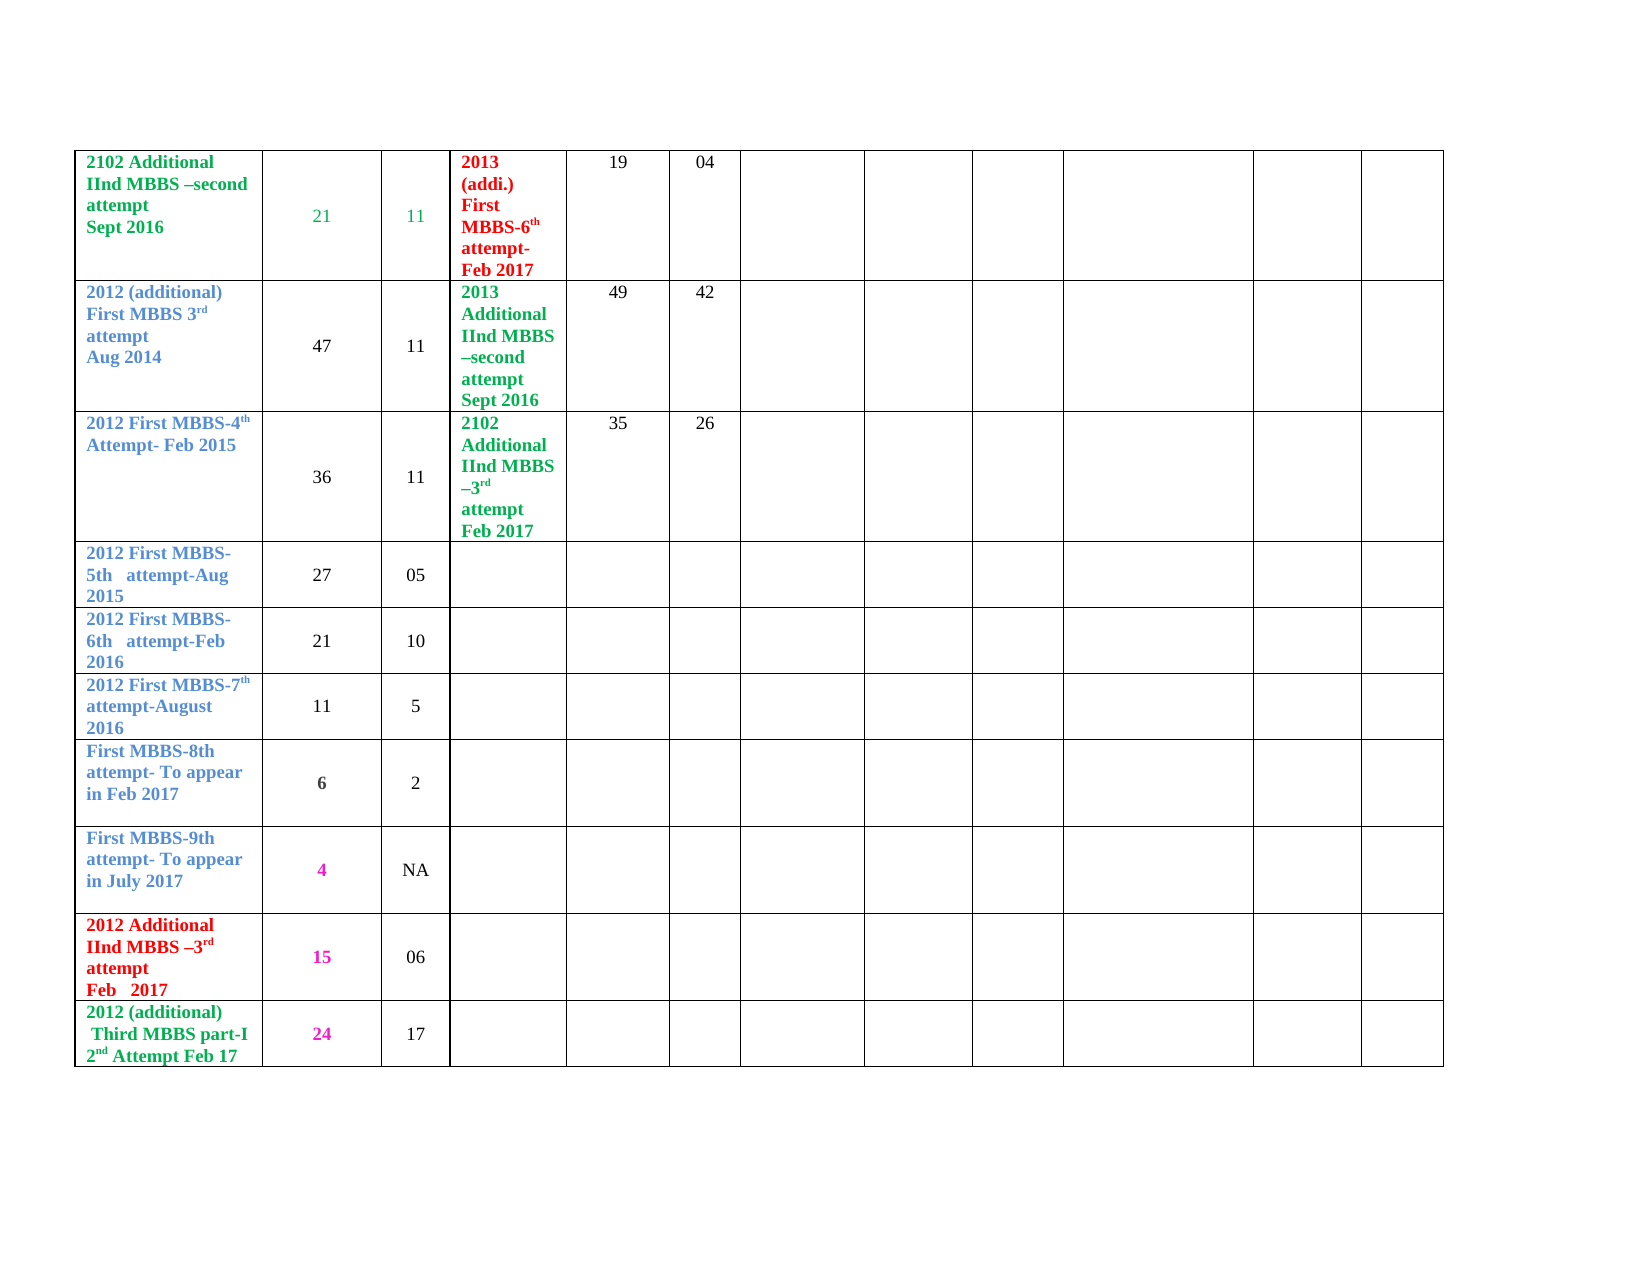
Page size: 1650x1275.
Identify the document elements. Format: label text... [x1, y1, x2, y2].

table_cell [865, 542, 972, 607]
table_cell [865, 1001, 972, 1066]
table_cell [1254, 542, 1361, 607]
table_cell [451, 608, 566, 673]
table_cell [1362, 608, 1443, 673]
table_cell [973, 827, 1063, 913]
table_cell 11 [382, 151, 449, 280]
table_cell [741, 827, 864, 913]
table_cell [865, 827, 972, 913]
table_cell [1254, 1001, 1361, 1066]
table_cell 19 [567, 151, 669, 280]
table_cell [670, 542, 740, 607]
table_cell 04 [670, 151, 740, 280]
table_cell 06 [382, 914, 449, 1000]
table_cell [865, 674, 972, 738]
table_cell [741, 151, 864, 280]
table_cell [670, 674, 740, 738]
table_cell 35 [567, 412, 669, 541]
table_cell [451, 827, 566, 913]
table_cell 42 [670, 281, 740, 411]
table_cell [865, 608, 972, 673]
table_cell [567, 674, 669, 738]
table_cell [973, 412, 1063, 541]
table_cell [670, 1001, 740, 1066]
table_cell [1362, 281, 1443, 411]
table_cell [1064, 914, 1253, 1000]
table_cell [741, 412, 864, 541]
table_cell First MBBS-8th attempt- To appear in Feb 2017 [76, 740, 262, 826]
table_cell [1064, 827, 1253, 913]
table_cell [973, 151, 1063, 280]
table_cell [865, 151, 972, 280]
table_cell [741, 608, 864, 673]
table_cell 2012 Additional IInd MBBS –3rd attempt Feb 2017 [76, 914, 262, 1000]
table_cell [865, 914, 972, 1000]
table_cell [670, 608, 740, 673]
table_cell [1362, 914, 1443, 1000]
table_cell [1254, 608, 1361, 673]
table_cell 05 [382, 542, 449, 607]
table_cell [1254, 151, 1361, 280]
table_cell [741, 281, 864, 411]
table_cell [1064, 674, 1253, 738]
table_cell [741, 674, 864, 738]
table_cell [865, 740, 972, 826]
table_cell [1254, 740, 1361, 826]
table_cell 17 [382, 1001, 449, 1066]
table_cell 49 [567, 281, 669, 411]
table_cell [567, 827, 669, 913]
table_cell [1362, 674, 1443, 738]
table_cell [1362, 151, 1443, 280]
table_cell 36 [263, 412, 381, 541]
table_cell 2013 (addi.) First MBBS-6th attempt-Feb 2017 [451, 151, 566, 280]
table_cell [451, 1001, 566, 1066]
table_cell [1064, 1001, 1253, 1066]
table_cell [1362, 740, 1443, 826]
table_cell [865, 412, 972, 541]
table_cell 21 [263, 151, 381, 280]
table_cell [1064, 608, 1253, 673]
table_cell [670, 827, 740, 913]
table_cell 11 [263, 674, 381, 738]
table_cell [1064, 281, 1253, 411]
table_cell [451, 740, 566, 826]
table_cell [567, 740, 669, 826]
table_cell [1064, 412, 1253, 541]
table_cell 47 [263, 281, 381, 411]
table_cell [973, 914, 1063, 1000]
table_cell [973, 281, 1063, 411]
table_cell 15 [263, 914, 381, 1000]
table_cell 24 [263, 1001, 381, 1066]
table_cell [1254, 914, 1361, 1000]
table_cell [741, 1001, 864, 1066]
table_cell 2102 Additional IInd MBBS –3rd attempt Feb 2017 [451, 412, 566, 541]
table_cell 6 [263, 740, 381, 826]
table_cell 2 [382, 740, 449, 826]
table_cell [973, 740, 1063, 826]
table_cell NA [382, 827, 449, 913]
table_cell [1362, 827, 1443, 913]
table_cell [1362, 542, 1443, 607]
table_cell 2012 (additional) First MBBS 3rd attempt Aug 2014 [76, 281, 262, 411]
table_cell 21 [263, 608, 381, 673]
table_cell 2012 First MBBS-4th Attempt- Feb 2015 [76, 412, 262, 541]
table_cell [451, 674, 566, 738]
table_cell [567, 608, 669, 673]
table_cell [1254, 281, 1361, 411]
table_cell [1254, 827, 1361, 913]
table_cell [1362, 412, 1443, 541]
table_cell 26 [670, 412, 740, 541]
table_cell 11 [382, 281, 449, 411]
table_cell [567, 542, 669, 607]
table_cell First MBBS-9th attempt- To appear in July 2017 [76, 827, 262, 913]
table_cell [451, 914, 566, 1000]
table_cell [1064, 542, 1253, 607]
table_cell [741, 542, 864, 607]
table_cell [1254, 674, 1361, 738]
table_cell [451, 542, 566, 607]
table_cell [1064, 740, 1253, 826]
table_cell 2012 First MBBS-6th attempt-Feb 2016 [76, 608, 262, 673]
table_cell [973, 542, 1063, 607]
table_cell [741, 914, 864, 1000]
table_cell [567, 1001, 669, 1066]
table_cell [973, 674, 1063, 738]
table_cell 2012 First MBBS-7th attempt-August 2016 [76, 674, 262, 738]
table_cell [1362, 1001, 1443, 1066]
table_cell 2013 Additional IInd MBBS –second attempt Sept 2016 [451, 281, 566, 411]
table_cell [1064, 151, 1253, 280]
table_cell 27 [263, 542, 381, 607]
table_cell 2012 First MBBS-5th attempt-Aug 2015 [76, 542, 262, 607]
table_cell [670, 914, 740, 1000]
table_cell [567, 914, 669, 1000]
table_cell 2012 (additional) Third MBBS part-I 2nd Attempt Feb 17 [76, 1001, 262, 1066]
table_cell [741, 740, 864, 826]
table_cell [1254, 412, 1361, 541]
table_cell [670, 740, 740, 826]
table_cell 10 [382, 608, 449, 673]
table_cell 4 [263, 827, 381, 913]
table_cell [973, 1001, 1063, 1066]
table_cell [973, 608, 1063, 673]
table_cell 5 [382, 674, 449, 738]
table_cell 2102 Additional IInd MBBS –second attempt Sept 2016 [76, 151, 262, 280]
table_cell [865, 281, 972, 411]
table_cell 11 [382, 412, 449, 541]
